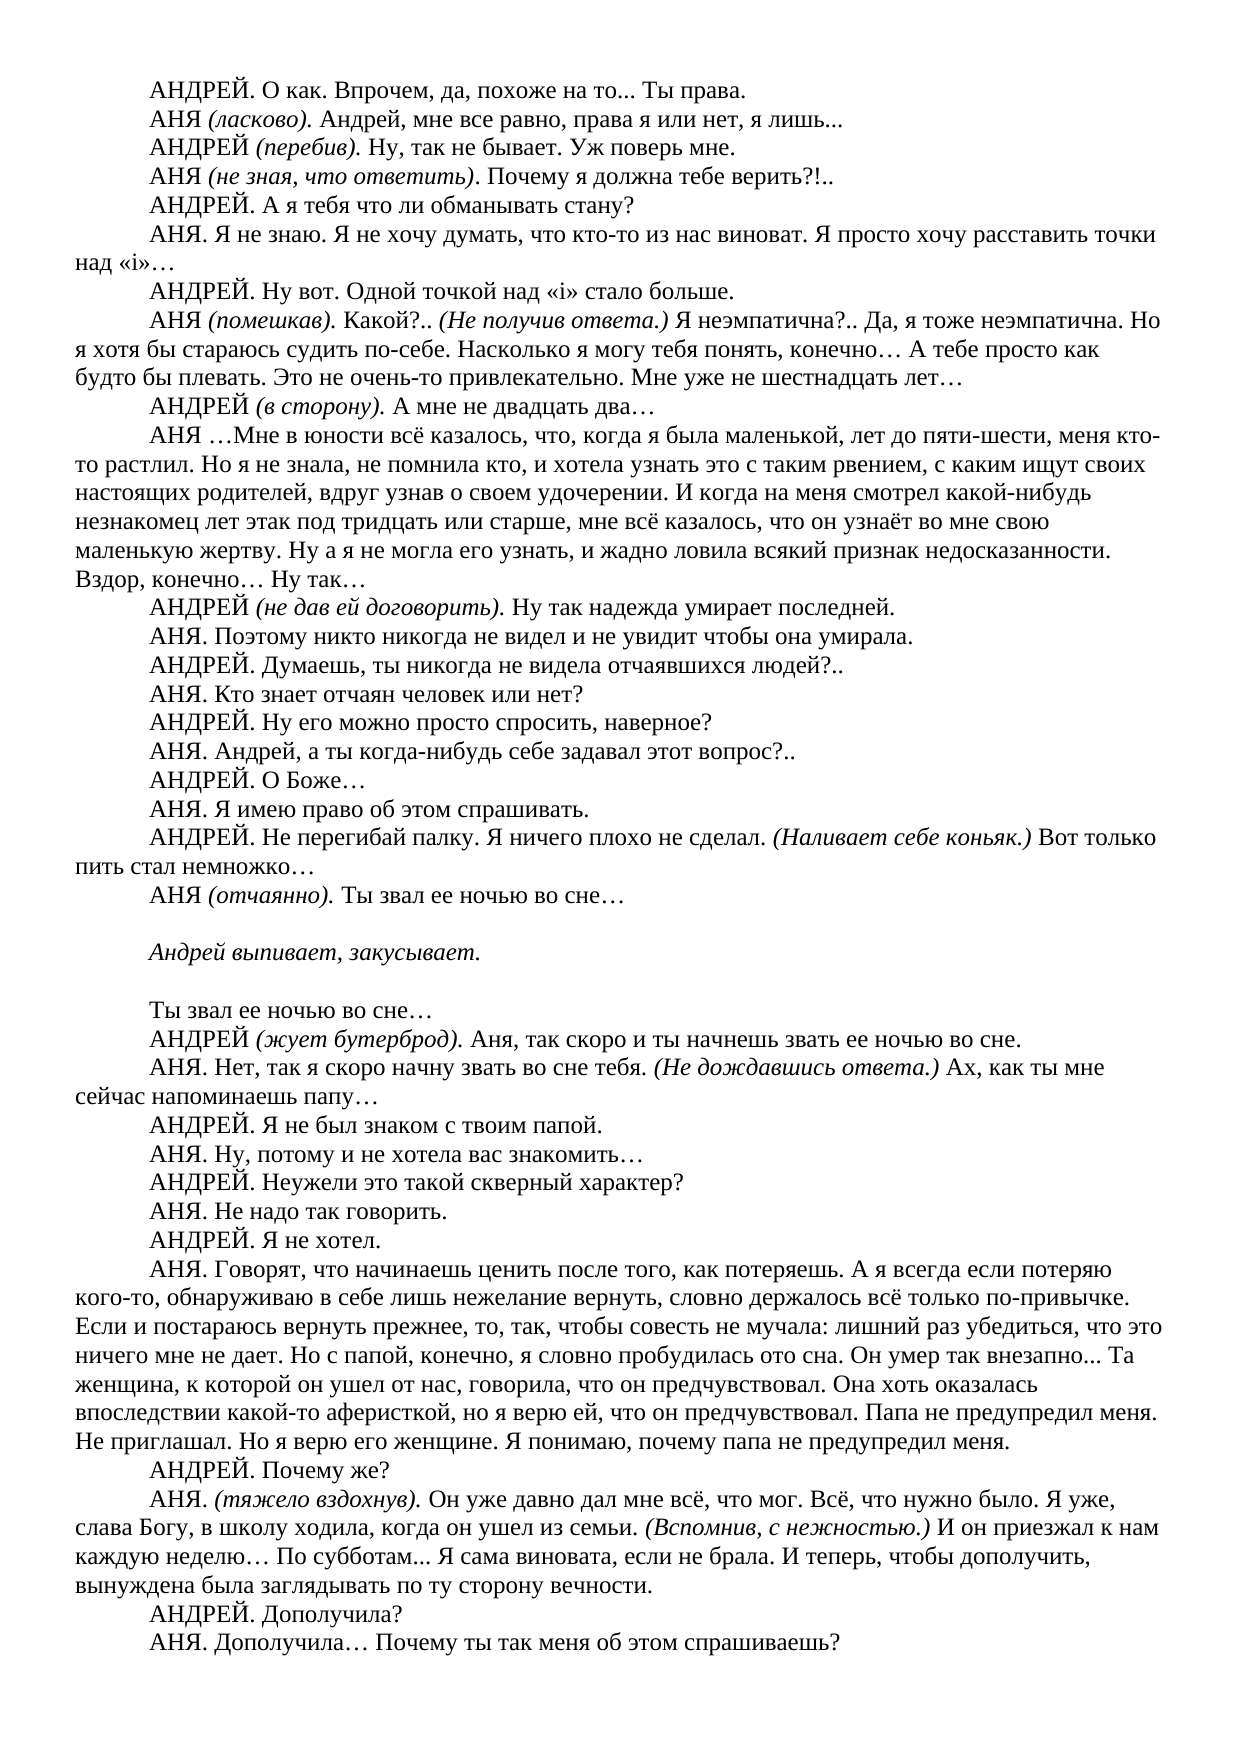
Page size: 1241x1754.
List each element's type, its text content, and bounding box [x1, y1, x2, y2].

text АНЯ. Ну, потому и не хотела вас знакомить… [75, 1139, 1165, 1167]
text АНДРЕЙ (жует бутерброд). Аня, так скоро и ты начнешь звать ее ночью во сне. [75, 1024, 1165, 1052]
text АНЯ. Нет, так я скоро начну звать во сне тебя. (Не дождавшись ответа.) Ах, как ты мне сейчас напоминаешь папу… [75, 1052, 1165, 1110]
text АНЯ. Я не знаю. Я не хочу думать, что кто-то из нас виноват. Я просто хочу расставить точки над «i»… [75, 219, 1165, 276]
text АНДРЕЙ. Не перегибай палку. Я ничего плохо не сделал. (Наливает себе коньяк.) Вот только пить стал немножко… [75, 822, 1165, 880]
text Ты звал ее ночью во сне… [75, 995, 1165, 1024]
text АНДРЕЙ (перебив). Ну, так не бывает. Уж поверь мне. [75, 132, 1165, 161]
text АНЯ. Я имею право об этом спрашивать. [75, 794, 1165, 822]
text АНДРЕЙ. О Боже… [75, 765, 1165, 794]
text АНЯ. Не надо так говорить. [75, 1196, 1165, 1225]
text АНЯ (ласково). Андрей, мне все равно, права я или нет, я лишь... [75, 104, 1165, 132]
text АНЯ. (тяжело вздохнув). Он уже давно дал мне всё, что мог. Всё, что нужно было. Я уже, слава Богу, в школу ходила, когда он ушел из семьи. (Вспомнив, с нежностью.) И он приезжал к нам каждую неделю… По субботам... Я сама виновата, если не брала. И теперь, чтобы дополучить, вынуждена была заглядывать по ту сторону вечности. [75, 1484, 1165, 1599]
text АНДРЕЙ (в сторону). А мне не двадцать два… [75, 391, 1165, 420]
text АНЯ. Дополучила… Почему ты так меня об этом спрашиваешь? [75, 1627, 1165, 1656]
text АНДРЕЙ (не дав ей договорить). Ну так надежда умирает последней. [75, 592, 1165, 621]
text Андрей выпивает, закусывает. [75, 937, 1165, 966]
text АНДРЕЙ. Я не хотел. [75, 1225, 1165, 1254]
text АНДРЕЙ. Ну вот. Одной точкой над «i» стало больше. [75, 276, 1165, 305]
text АНДРЕЙ. А я тебя что ли обманывать стану? [75, 190, 1165, 219]
text АНЯ. Поэтому никто никогда не видел и не увидит чтобы она умирала. [75, 621, 1165, 650]
text АНЯ (отчаянно). Ты звал ее ночью во сне… [75, 880, 1165, 909]
text АНЯ. Андрей, а ты когда-нибудь себе задавал этот вопрос?.. [75, 736, 1165, 765]
text АНДРЕЙ. Ну его можно просто спросить, наверное? [75, 707, 1165, 736]
text АНЯ (не зная, что ответить). Почему я должна тебе верить?!.. [75, 161, 1165, 190]
text АНДРЕЙ. Думаешь, ты никогда не видела отчаявшихся людей?.. [75, 650, 1165, 679]
text АНДРЕЙ. Я не был знаком с твоим папой. [75, 1110, 1165, 1139]
text АНЯ …Мне в юности всё казалось, что, когда я была маленькой, лет до пяти-шести, меня кто-то растлил. Но я не знала, не помнила кто, и хотела узнать это с таким рвением, с каким ищут своих настоящих родителей, вдруг узнав о своем удочерении. И когда на меня смотрел какой-нибудь незнакомец лет этак под тридцать или старше, мне всё казалось, что он узнаёт во мне свою маленькую жертву. Ну а я не могла его узнать, и жадно ловила всякий признак недосказанности. Вздор, конечно… Ну так… [75, 420, 1165, 592]
text АНДРЕЙ. Почему же? [75, 1455, 1165, 1484]
text АНДРЕЙ. Дополучила? [75, 1599, 1165, 1627]
text АНЯ. Кто знает отчаян человек или нет? [75, 679, 1165, 707]
text АНДРЕЙ. Неужели это такой скверный характер? [75, 1167, 1165, 1196]
text АНЯ. Говорят, что начинаешь ценить после того, как потеряешь. А я всегда если потеряю кого-то, обнаруживаю в себе лишь нежелание вернуть, словно держалось всё только по-привычке. Если и постараюсь вернуть прежнее, то, так, чтобы совесть не мучала: лишний раз убедиться, что это ничего мне не дает. Но с папой, конечно, я словно пробудилась ото сна. Он умер так внезапно... Та женщина, к которой он ушел от нас, говорила, что он предчувствовал. Она хоть оказалась впоследствии какой-то аферисткой, но я верю ей, что он предчувствовал. Папа не предупредил меня. Не приглашал. Но я верю его женщине. Я понимаю, почему папа не предупредил меня. [75, 1254, 1165, 1455]
text АНЯ (помешкав). Какой?.. (Не получив ответа.) Я неэмпатична?.. Да, я тоже неэмпатична. Но я хотя бы стараюсь судить по-себе. Насколько я могу тебя понять, конечно… А тебе просто как будто бы плевать. Это не очень-то привлекательно. Мне уже не шестнадцать лет… [75, 305, 1165, 391]
text АНДРЕЙ. О как. Впрочем, да, похоже на то... Ты права. [75, 75, 1165, 104]
